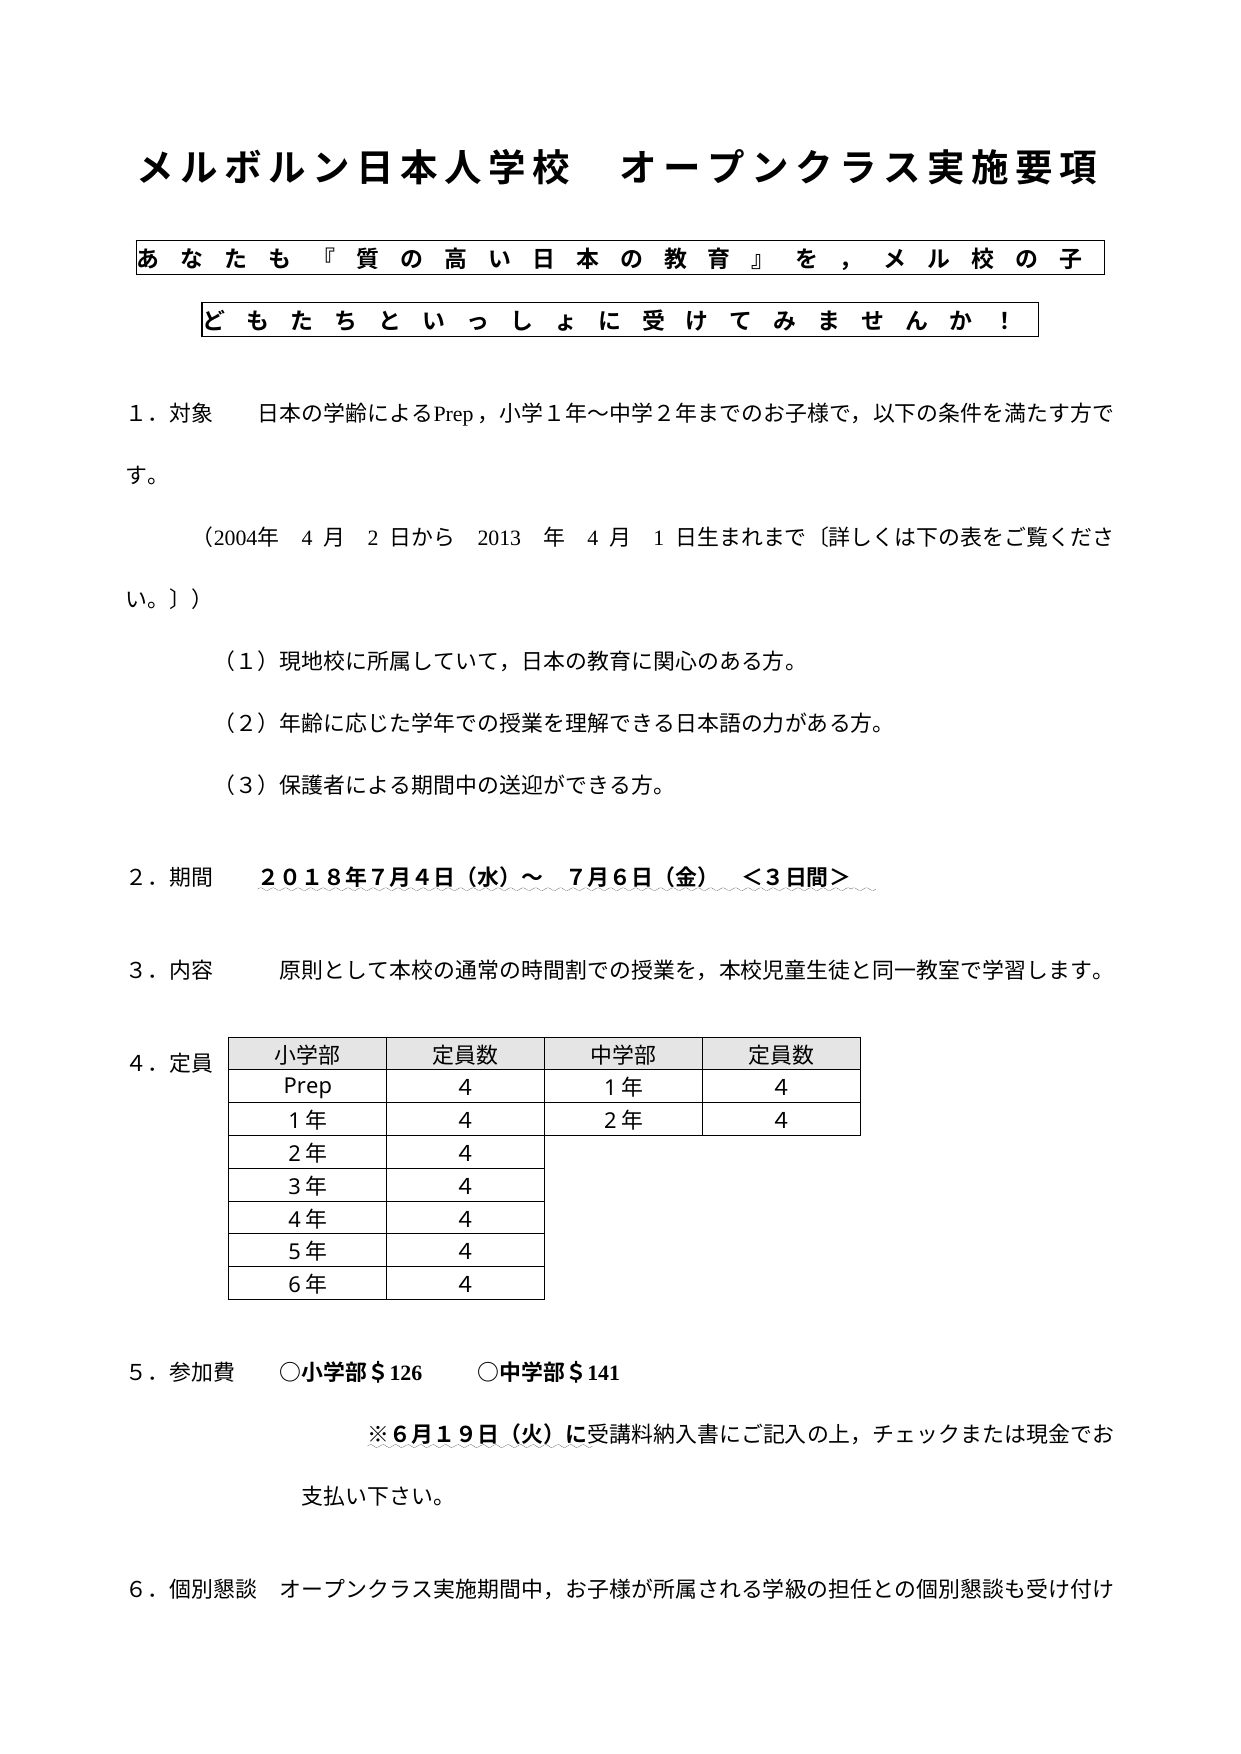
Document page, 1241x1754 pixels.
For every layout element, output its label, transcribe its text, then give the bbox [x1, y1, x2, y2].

table_cell ４ [387, 1234, 544, 1266]
table_cell ４ [703, 1103, 860, 1135]
text １．対象 日本の学齢によるPrep，小学１年～中学２年までのお子様で，以下の条件を満たす方です。 [126, 381, 1114, 505]
table_cell ４ [387, 1070, 544, 1102]
text あなたも『質の高い日本の教育』を，メル校の子どもたちといっしょに受けてみませんか！ [126, 227, 1114, 350]
table_cell 3年 [229, 1169, 386, 1201]
table_cell ４ [387, 1267, 544, 1299]
table_cell 5年 [229, 1234, 386, 1266]
text ５．参加費 ○小学部＄126 ○中学部＄141 [126, 1340, 1114, 1402]
table_cell 4年 [229, 1202, 386, 1233]
table_header 中学部 [545, 1038, 702, 1069]
text ４．定員 [126, 1031, 1114, 1093]
text ※６月１９日（火）に受講料納入書にご記入の上，チェックまたは現金でお支払い下さい。 [126, 1402, 1114, 1526]
text ３．内容 原則として本校の通常の時間割での授業を，本校児童生徒と同一教室で学習します。 [126, 938, 1114, 1000]
table_cell ４ [703, 1070, 860, 1102]
table_cell 2年 [545, 1103, 702, 1135]
table_header 小学部 [229, 1038, 386, 1069]
table_cell ４ [387, 1202, 544, 1233]
table_cell ４ [387, 1136, 544, 1168]
text ６．個別懇談 オープンクラス実施期間中，お子様が所属される学級の担任との個別懇談も受け付け [126, 1557, 1114, 1619]
table_cell Prep [229, 1070, 386, 1102]
text （１）現地校に所属していて，日本の教育に関心のある方。 （２）年齢に応じた学年での授業を理解できる日本語の力がある方。 [201, 629, 1114, 752]
table_cell ４ [387, 1169, 544, 1201]
table_cell 2年 [229, 1136, 386, 1168]
table_cell 6年 [229, 1267, 386, 1299]
table_header 定員数 [387, 1038, 544, 1069]
text メルボルン日本人学校 オープンクラス実施要項 [126, 134, 1114, 196]
text （2004年 4 月 2日から 2013 年 4月 1 日生まれまで〔詳しくは下の表をご覧ください。〕） [126, 505, 1114, 629]
table_header 定員数 [703, 1038, 860, 1069]
table_cell 1年 [229, 1103, 386, 1135]
table_cell 1年 [545, 1070, 702, 1102]
table_cell ４ [387, 1103, 544, 1135]
text ２．期間 ２０１８年７月４日（水）～ ７月６日（金） ＜３日間＞ [126, 845, 1114, 907]
text （３）保護者による期間中の送迎ができる方。 [201, 752, 1114, 814]
